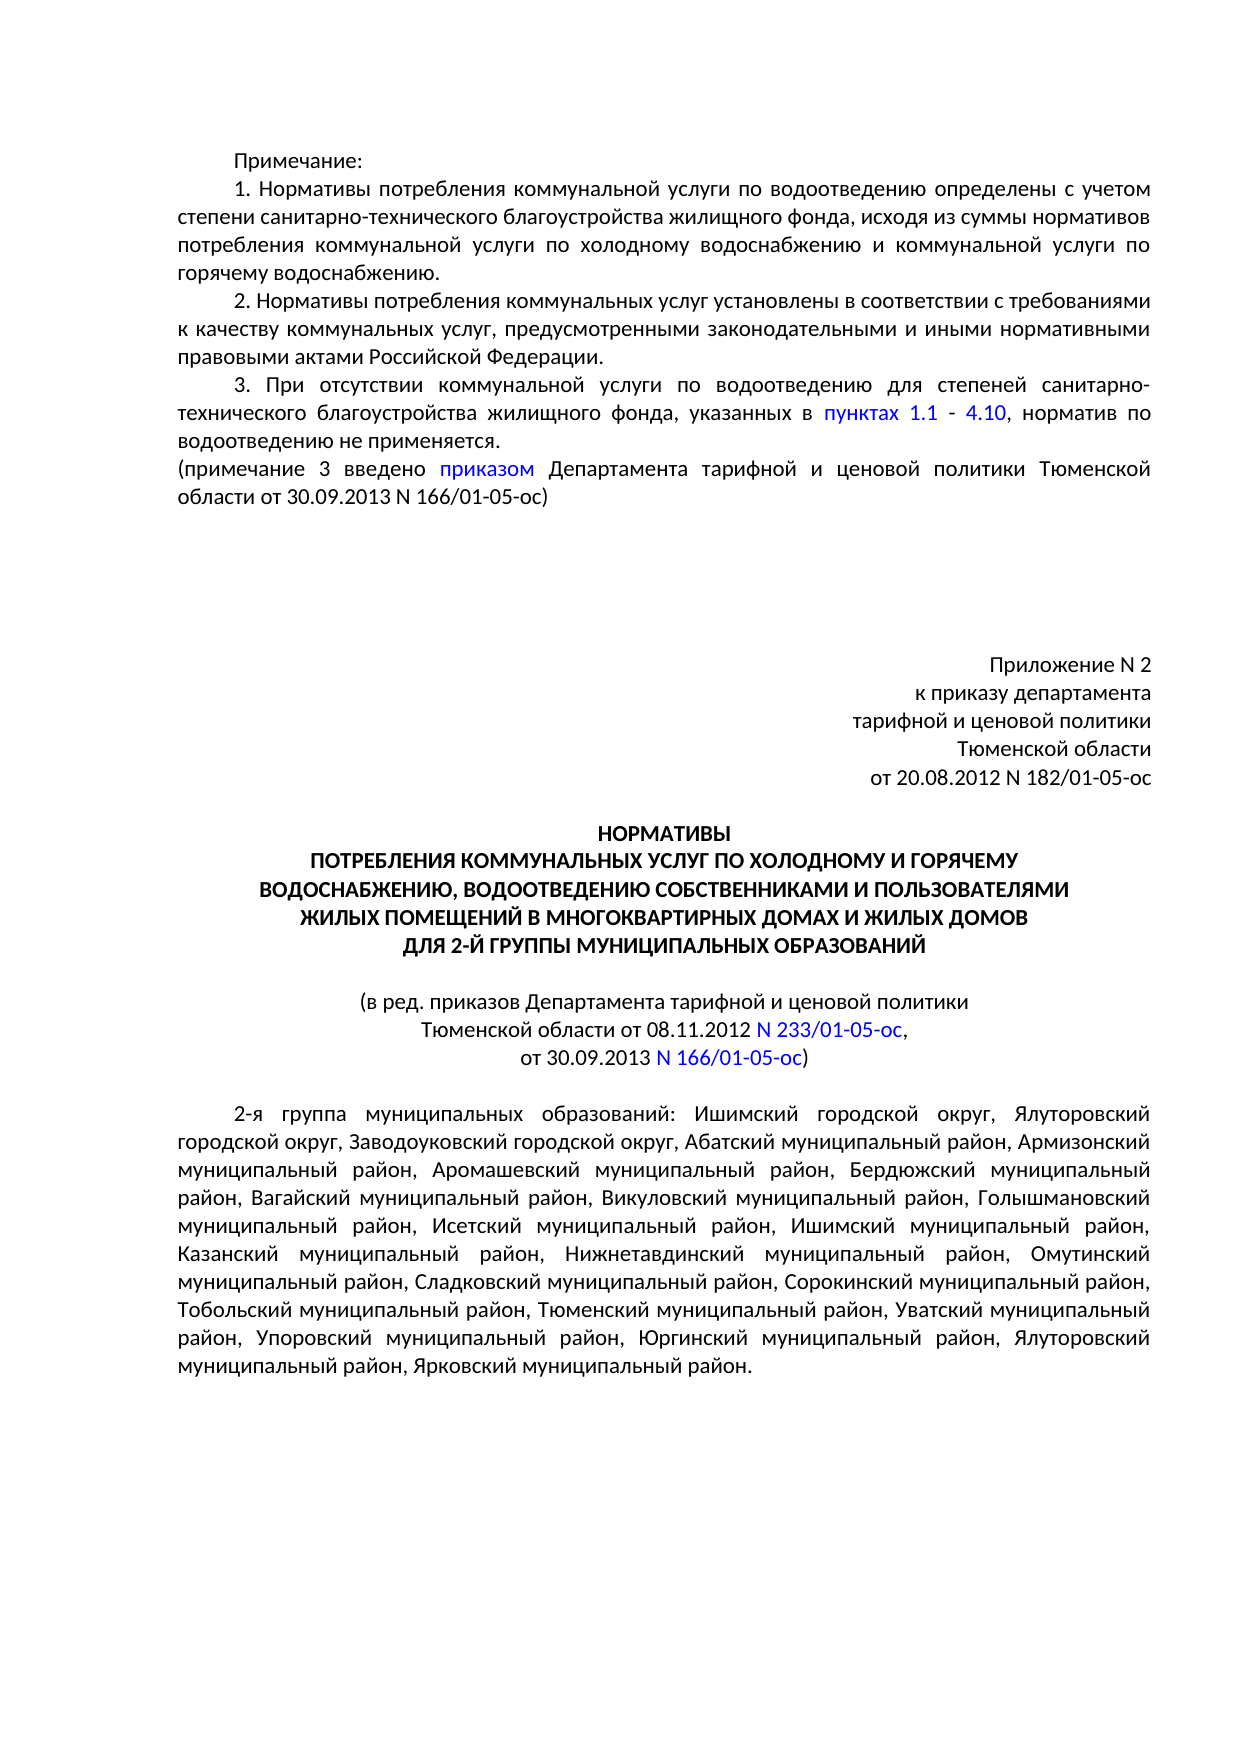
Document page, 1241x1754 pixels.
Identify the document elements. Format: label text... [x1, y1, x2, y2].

text 3. При отсутствии коммунальной услуги по водоотведению для степеней санитарно-технического благоустройства жилищного фонда, указанных в пунктах 1.1 - 4.10, норматив по водоотведению не применяется. [177, 370, 1152, 454]
text тарифной и ценовой политики [177, 707, 1152, 734]
text 2. Нормативы потребления коммунальных услуг установлены в соответствии с требованиями к качеству коммунальных услуг, предусмотренными законодательными и иными нормативными правовыми актами Российской Федерации. [177, 286, 1152, 370]
text к приказу департамента [177, 678, 1152, 707]
text Тюменской области [177, 734, 1152, 763]
text от 30.09.2013 N 166/01-05-ос) [177, 1043, 1152, 1071]
text ПОТРЕБЛЕНИЯ КОММУНАЛЬНЫХ УСЛУГ ПО ХОЛОДНОМУ И ГОРЯЧЕМУ [177, 847, 1152, 875]
text (примечание 3 введено приказом Департамента тарифной и ценовой политики Тюменской области от 30.09.2013 N 166/01-05-ос) [177, 454, 1152, 510]
text 1. Нормативы потребления коммунальной услуги по водоотведению определены с учетом степени санитарно-технического благоустройства жилищного фонда, исходя из суммы нормативов потребления коммунальной услуги по холодному водоснабжению и коммунальной услуги по горячему водоснабжению. [177, 174, 1152, 286]
text ВОДОСНАБЖЕНИЮ, ВОДООТВЕДЕНИЮ СОБСТВЕННИКАМИ И ПОЛЬЗОВАТЕЛЯМИ [177, 875, 1152, 903]
text НОРМАТИВЫ [177, 819, 1152, 847]
text ЖИЛЫХ ПОМЕЩЕНИЙ В МНОГОКВАРТИРНЫХ ДОМАХ И ЖИЛЫХ ДОМОВ [177, 903, 1152, 931]
text (в ред. приказов Департамента тарифной и ценовой политики [177, 987, 1152, 1015]
text 2-я группа муниципальных образований: Ишимский городской округ, Ялуторовский городской округ, Заводоуковский городской округ, Абатский муниципальный район, Армизонский муниципальный район, Аромашевский муниципальный район, Бердюжский муниципальный район, Вагайский муниципальный район, Викуловский муниципальный район, Голышмановский муниципальный район, Исетский муниципальный район, Ишимский муниципальный район, Казанский муниципальный район, Нижнетавдинский муниципальный район, Омутинский муниципальный район, Сладковский муниципальный район, Сорокинский муниципальный район, Тобольский муниципальный район, Тюменский муниципальный район, Уватский муниципальный район, Упоровский муниципальный район, Юргинский муниципальный район, Ялуторовский муниципальный район, Ярковский муниципальный район. [177, 1099, 1152, 1379]
text Приложение N 2 [177, 651, 1152, 678]
text Примечание: [177, 146, 1152, 174]
text ДЛЯ 2-Й ГРУППЫ МУНИЦИПАЛЬНЫХ ОБРАЗОВАНИЙ [177, 931, 1152, 959]
text Тюменской области от 08.11.2012 N 233/01-05-ос, [177, 1015, 1152, 1043]
text от 20.08.2012 N 182/01-05-ос [177, 763, 1152, 791]
